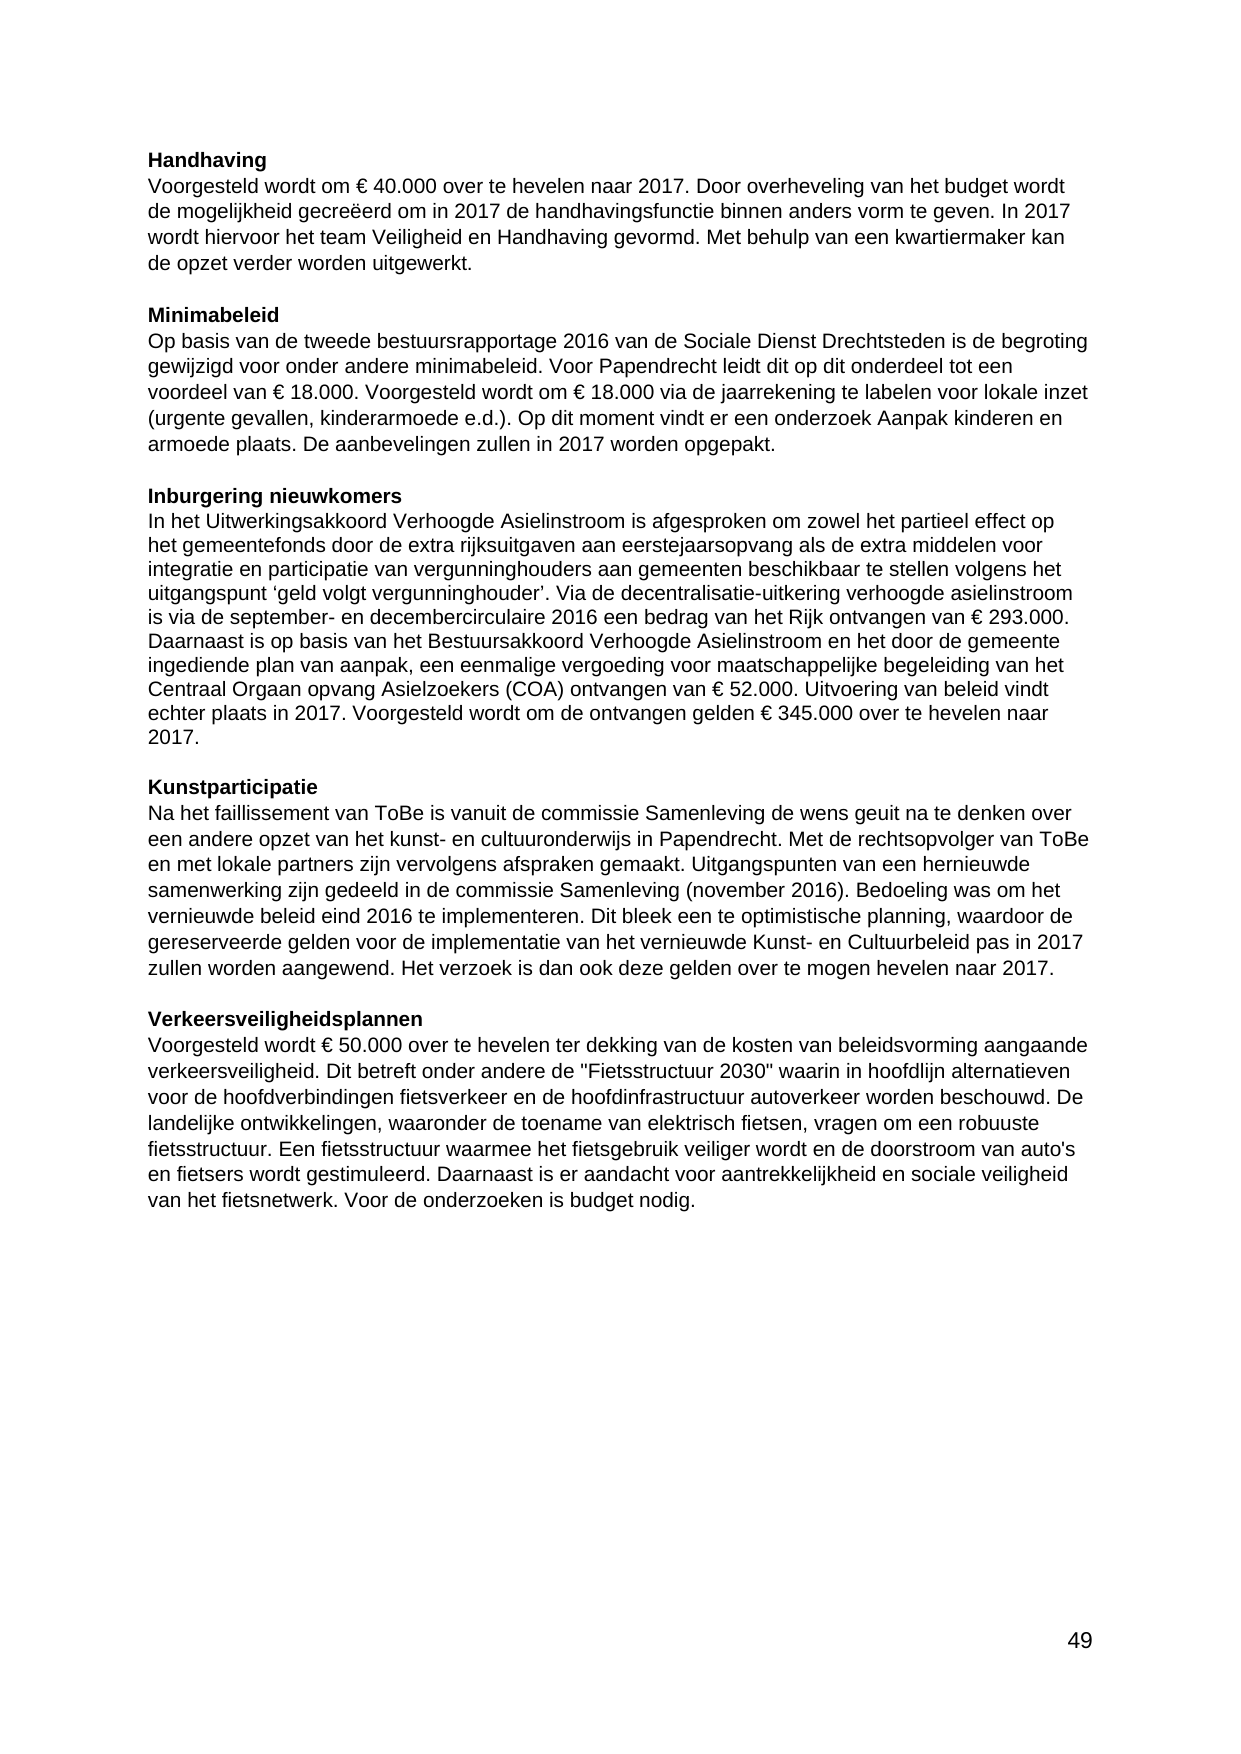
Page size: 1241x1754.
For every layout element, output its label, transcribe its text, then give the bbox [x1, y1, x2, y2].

text Voorgesteld wordt € 50.000 over te hevelen ter dekking van de kosten van beleidsvorming aangaande verkeersveiligheid. Dit betreft onder andere de "Fietsstructuur 2030" waarin in hoofdlijn alternatieven voor de hoofdverbindingen fietsverkeer en de hoofdinfrastructuur autoverkeer worden beschouwd. De landelijke ontwikkelingen, waaronder de toename van elektrisch fietsen, vragen om een robuuste fietsstructuur. Een fietsstructuur waarmee het fietsgebruik veiliger wordt en de doorstroom van auto's en fietsers wordt gestimuleerd. Daarnaast is er aandacht voor aantrekkelijkheid en sociale veiligheid van het fietsnetwerk. Voor de onderzoeken is budget nodig. [148, 1033, 1093, 1212]
text Voorgesteld wordt om € 40.000 over te hevelen naar 2017. Door overheveling van het budget wordt de mogelijkheid gecreëerd om in 2017 de handhavingsfunctie binnen anders vorm te geven. In 2017 wordt hiervoor het team Veiligheid en Handhaving gevormd. Met behulp van een kwartiermaker kan de opzet verder worden uitgewerkt. [148, 173, 1093, 275]
text het gemeentefonds door de extra rijksuitgaven aan eerstejaarsopvang als de extra middelen voor [148, 533, 1093, 557]
text Na het faillissement van ToBe is vanuit de commissie Samenleving de wens geuit na te denken over een andere opzet van het kunst- en cultuuronderwijs in Papendrecht. Met de rechtsopvolger van ToBe en met lokale partners zijn vervolgens afspraken gemaakt. Uitgangspunten van een hernieuwde samenwerking zijn gedeeld in de commissie Samenleving (november 2016). Bedoeling was om het vernieuwde beleid eind 2016 te implementeren. Dit bleek een te optimistische planning, waardoor de gereserveerde gelden voor de implementatie van het vernieuwde Kunst- en Cultuurbeleid pas in 2017 zullen worden aangewend. Het verzoek is dan ook deze gelden over te mogen hevelen naar 2017. [148, 801, 1093, 979]
text Handhaving [148, 148, 1093, 172]
text In het Uitwerkingsakkoord Verhoogde Asielinstroom is afgesproken om zowel het partieel effect op [148, 509, 1093, 533]
text Minimabeleid [148, 303, 1093, 327]
text Kunstparticipatie [148, 775, 1093, 799]
text Inburgering nieuwkomers [148, 483, 1093, 507]
text Op basis van de tweede bestuursrapportage 2016 van de Sociale Dienst Drechtsteden is de begroting gewijzigd voor onder andere minimabeleid. Voor Papendrecht leidt dit op dit onderdeel tot een voordeel van € 18.000. Voorgesteld wordt om € 18.000 via de jaarrekening te labelen voor lokale inzet (urgente gevallen, kinderarmoede e.d.). Op dit moment vindt er een onderzoek Aanpak kinderen en armoede plaats. De aanbevelingen zullen in 2017 worden opgepakt. [148, 328, 1093, 456]
text Verkeersveiligheidsplannen [148, 1007, 1093, 1031]
text uitgangspunt ‘geld volgt vergunninghouder’. Via de decentralisatie-uitkering verhoogde asielinstroom is via de september- en decembercirculaire 2016 een bedrag van het Rijk ontvangen van € 293.000. Daarnaast is op basis van het Bestuursakkoord Verhoogde Asielinstroom en het door de gemeente ingediende plan van aanpak, een eenmalige vergoeding voor maatschappelijke begeleiding van het Centraal Orgaan opvang Asielzoekers (COA) ontvangen van € 52.000. Uitvoering van beleid vindt echter plaats in 2017. Voorgesteld wordt om de ontvangen gelden € 345.000 over te hevelen naar 2017. [148, 581, 1093, 749]
text integratie en participatie van vergunninghouders aan gemeenten beschikbaar te stellen volgens het [148, 557, 1093, 581]
